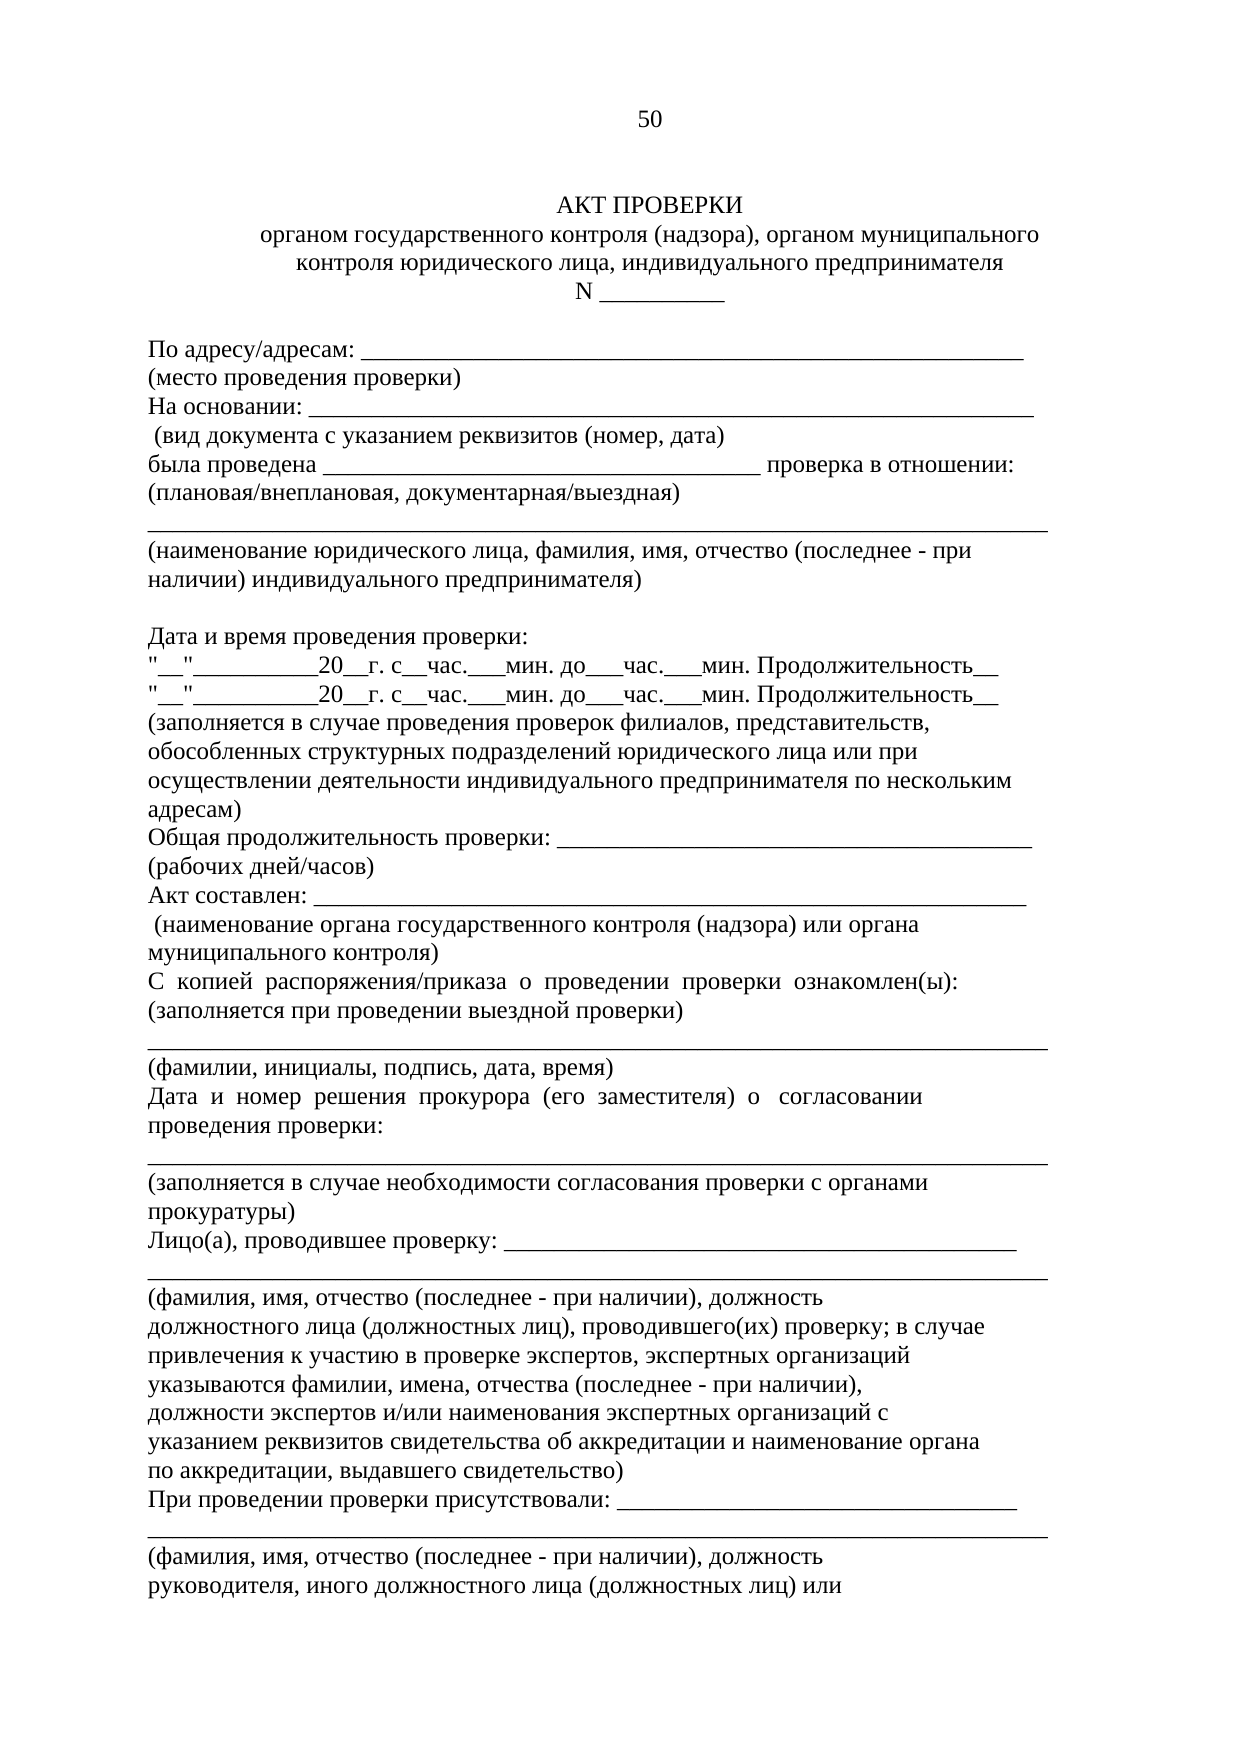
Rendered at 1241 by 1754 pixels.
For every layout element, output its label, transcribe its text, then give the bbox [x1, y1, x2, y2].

text (фамилия, имя, отчество (последнее - при наличии), должность [148, 1282, 1152, 1311]
text При проведении проверки присутствовали: ________________________________ [148, 1484, 1152, 1512]
text N __________ [148, 276, 1152, 305]
text (наименование органа государственного контроля (надзора) или органа [148, 909, 1152, 937]
text муниципального контроля) [148, 937, 1152, 966]
text обособленных структурных подразделений юридического лица или при [148, 736, 1152, 765]
text АКТ ПРОВЕРКИ [148, 190, 1152, 219]
text "__"__________20__г. с__час.___мин. до___час.___мин. Продолжительность__ [148, 650, 1152, 679]
text (рабочих дней/часов) [148, 851, 1152, 880]
text указываются фамилии, имена, отчества (последнее - при наличии), [148, 1369, 1152, 1397]
text ________________________________________________________________________ [148, 506, 1152, 535]
text ________________________________________________________________________ [148, 1254, 1152, 1282]
text Лицо(а), проводившее проверку: _________________________________________ [148, 1225, 1152, 1254]
text На основании: __________________________________________________________ [148, 391, 1152, 420]
text должностного лица (должностных лиц), проводившего(их) проверку; в случае [148, 1311, 1152, 1340]
text проведения проверки: [148, 1110, 1152, 1139]
text Дата и время проведения проверки: [148, 621, 1152, 650]
text адресам) [148, 794, 1152, 822]
text прокуратуры) [148, 1196, 1152, 1225]
text указанием реквизитов свидетельства об аккредитации и наименование органа [148, 1426, 1152, 1455]
text была проведена ___________________________________ проверка в отношении: [148, 449, 1152, 477]
text осуществлении деятельности индивидуального предпринимателя по нескольким [148, 765, 1152, 794]
text (заполняется в случае проведения проверок филиалов, представительств, [148, 707, 1152, 736]
text Общая продолжительность проверки: ______________________________________ [148, 822, 1152, 851]
text руководителя, иного должностного лица (должностных лиц) или [148, 1570, 1152, 1599]
text контроля юридического лица, индивидуального предпринимателя [148, 247, 1152, 276]
text Дата и номер решения прокурора (его заместителя) о согласовании [148, 1081, 1152, 1110]
text (заполняется при проведении выездной проверки) [148, 995, 1152, 1024]
text наличии) индивидуального предпринимателя) [148, 564, 1152, 592]
text (вид документа с указанием реквизитов (номер, дата) [148, 420, 1152, 449]
text С копией распоряжения/приказа о проведении проверки ознакомлен(ы): [148, 966, 1152, 995]
text (заполняется в случае необходимости согласования проверки с органами [148, 1167, 1152, 1196]
text По адресу/адресам: _____________________________________________________ [148, 334, 1152, 362]
text по аккредитации, выдавшего свидетельство) [148, 1455, 1152, 1484]
text (фамилия, имя, отчество (последнее - при наличии), должность [148, 1541, 1152, 1570]
text Акт составлен: _________________________________________________________ [148, 880, 1152, 909]
text должности экспертов и/или наименования экспертных организаций с [148, 1397, 1152, 1426]
text (наименование юридического лица, фамилия, имя, отчество (последнее - при [148, 535, 1152, 564]
text (фамилии, инициалы, подпись, дата, время) [148, 1052, 1152, 1081]
text (плановая/внеплановая, документарная/выездная) [148, 477, 1152, 506]
text привлечения к участию в проверке экспертов, экспертных организаций [148, 1340, 1152, 1369]
text ________________________________________________________________________ [148, 1024, 1152, 1052]
text ________________________________________________________________________ [148, 1139, 1152, 1167]
text ________________________________________________________________________ [148, 1512, 1152, 1541]
text "__"__________20__г. с__час.___мин. до___час.___мин. Продолжительность__ [148, 679, 1152, 707]
text (место проведения проверки) [148, 362, 1152, 391]
text органом государственного контроля (надзора), органом муниципального [148, 219, 1152, 247]
